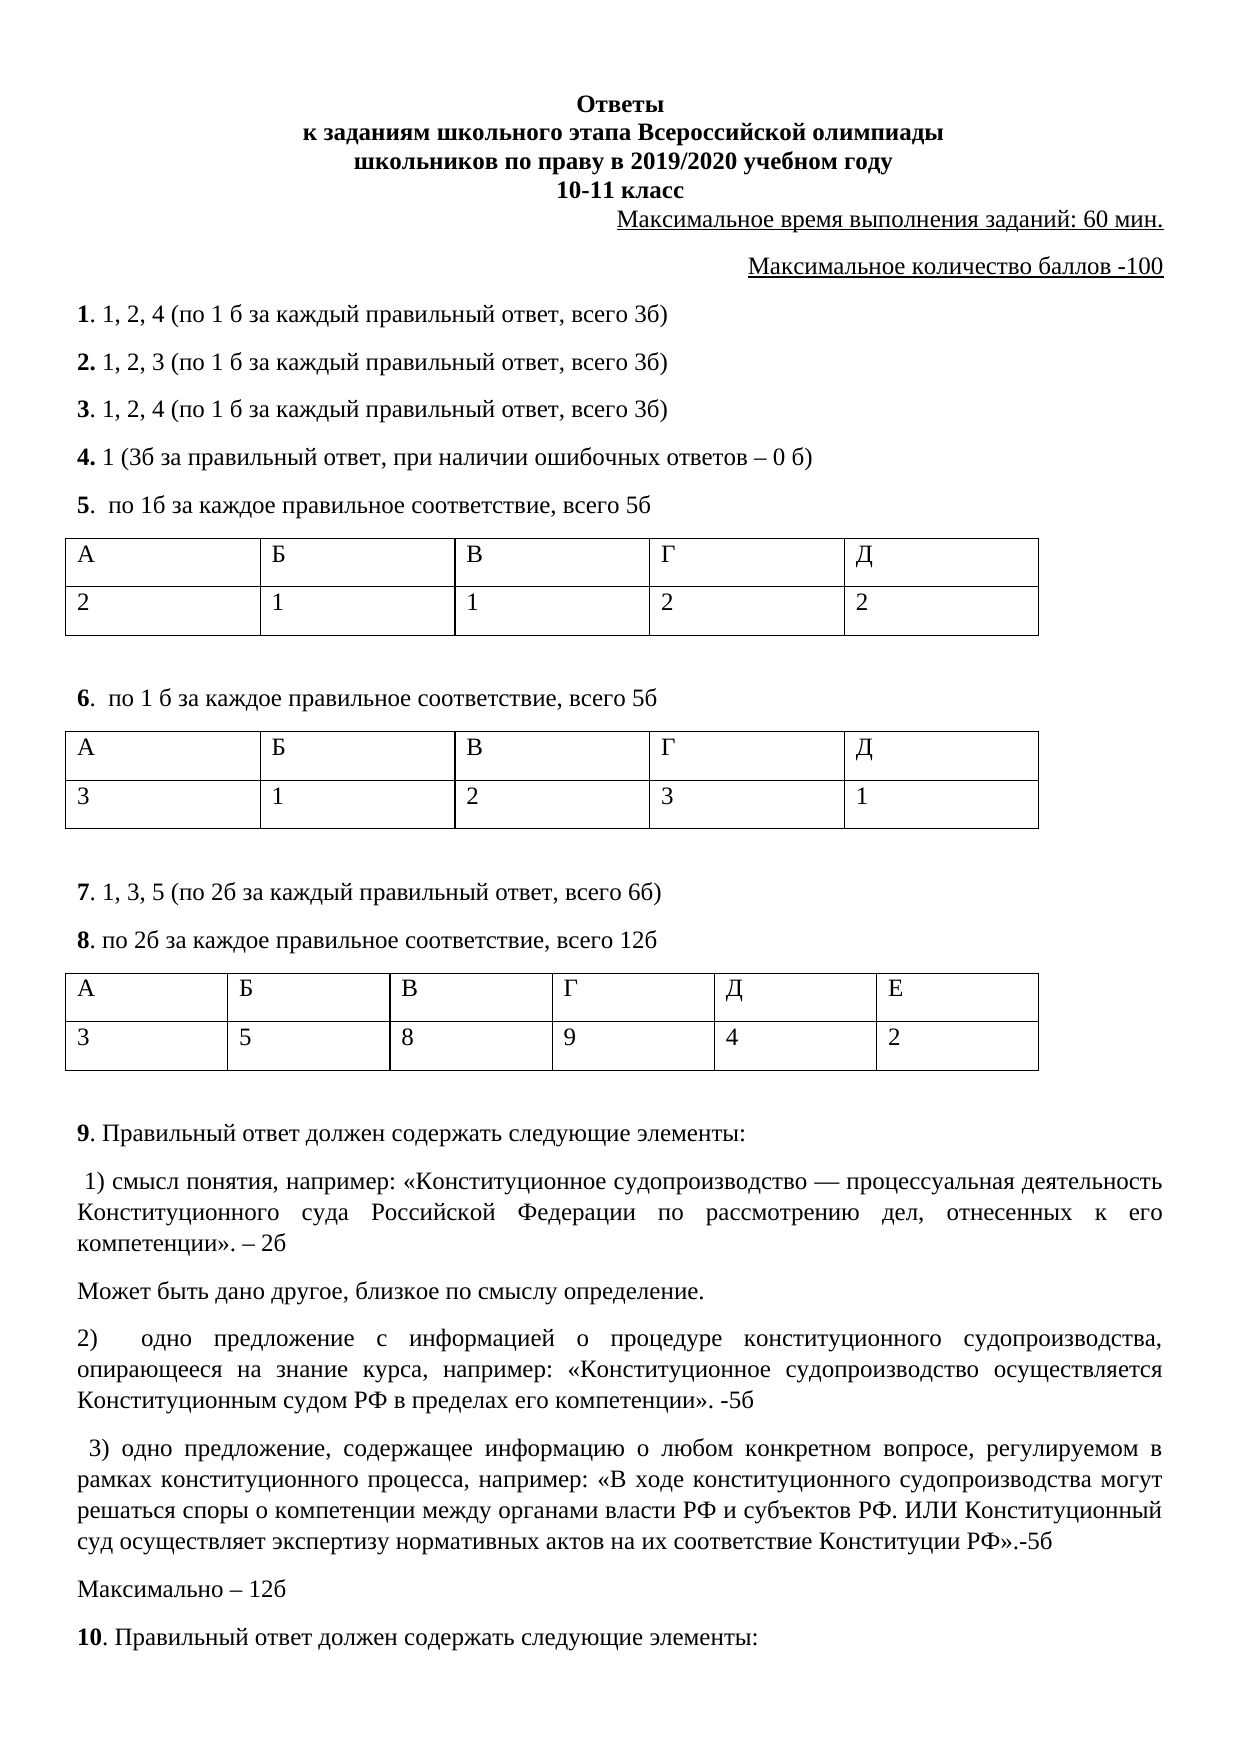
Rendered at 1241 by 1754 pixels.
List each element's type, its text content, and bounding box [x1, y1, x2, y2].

table_cell 1 [456, 587, 649, 635]
table_cell 2 [66, 587, 260, 635]
table_header Б [228, 974, 389, 1021]
text 5. по 1б за каждое правильное соответствие, всего 5б [77, 490, 1163, 519]
text 9. Правильный ответ должен содержать следующие элементы: [77, 1118, 1163, 1147]
text Максимально – 12б [77, 1574, 1163, 1603]
table_cell 1 [845, 781, 1038, 828]
table_cell 2 [456, 781, 649, 828]
table_cell 8 [391, 1022, 552, 1069]
table_cell 3 [66, 1022, 227, 1069]
table_header Е [877, 974, 1038, 1021]
table_cell 5 [228, 1022, 389, 1069]
table_header В [391, 974, 552, 1021]
text 7. 1, 3, 5 (по 2б за каждый правильный ответ, всего 6б) [77, 877, 1163, 906]
table_header В [456, 539, 649, 586]
table_header Б [261, 539, 454, 586]
table_cell 9 [553, 1022, 714, 1069]
text Ответы [77, 89, 1163, 117]
table_cell 2 [650, 587, 844, 635]
table_cell 3 [66, 781, 260, 828]
text 2) одно предложение с информацией о процедуре конституционного судопроизводства, опирающееся на знание курса, например: «Конституционное судопроизводство осуществляется Конституционным судом РФ в пределах его компетенции». -5б [77, 1323, 1163, 1414]
text 2. 1, 2, 3 (по 1 б за каждый правильный ответ, всего 3б) [77, 347, 1163, 376]
text школьников по праву в 2019/2020 учебном году [77, 146, 1163, 175]
table_header Г [553, 974, 714, 1021]
text 1) смысл понятия, например: «Конституционное судопроизводство — процессуальная деятельность Конституционного суда Российской Федерации по рассмотрению дел, отнесенных к его компетенции». – 2б [77, 1166, 1163, 1257]
text 10. Правильный ответ должен содержать следующие элементы: [77, 1622, 1163, 1651]
table_header А [66, 539, 260, 586]
table_cell 1 [261, 781, 454, 828]
table_header Г [650, 732, 844, 780]
table_header Б [261, 732, 454, 780]
text 6. по 1 б за каждое правильное соответствие, всего 5б [77, 683, 1163, 712]
table_cell 3 [650, 781, 844, 828]
text 3. 1, 2, 4 (по 1 б за каждый правильный ответ, всего 3б) [77, 394, 1163, 423]
text 10-11 класс [77, 175, 1163, 204]
text 4. 1 (3б за правильный ответ, при наличии ошибочных ответов – 0 б) [77, 442, 1163, 471]
table_header Д [715, 974, 876, 1021]
table_header В [456, 732, 649, 780]
table_cell 2 [845, 587, 1038, 635]
text Максимальное количество баллов -100 [77, 251, 1163, 280]
text 8. по 2б за каждое правильное соответствие, всего 12б [77, 925, 1163, 953]
table_cell 4 [715, 1022, 876, 1069]
table_header Г [650, 539, 844, 586]
text 3) одно предложение, содержащее информацию о любом конкретном вопросе, регулируемом в рамках конституционного процесса, например: «В ходе конституционного судопроизводства могут решаться споры о компетенции между органами власти РФ и субъектов РФ. ИЛИ Конституционный суд осуществляет экспертизу нормативных актов на их соответствие Конституции РФ».-5б [77, 1433, 1163, 1555]
table_cell 1 [261, 587, 454, 635]
table_header Д [845, 732, 1038, 780]
table_header А [66, 732, 260, 780]
text Может быть дано другое, близкое по смыслу определение. [77, 1276, 1163, 1304]
table_cell 2 [877, 1022, 1038, 1069]
table_header А [66, 974, 227, 1021]
table_header Д [845, 539, 1038, 586]
text Максимальное время выполнения заданий: 60 мин. [77, 204, 1163, 232]
text 1. 1, 2, 4 (по 1 б за каждый правильный ответ, всего 3б) [77, 299, 1163, 328]
text к заданиям школьного этапа Всероссийской олимпиады [77, 117, 1163, 146]
